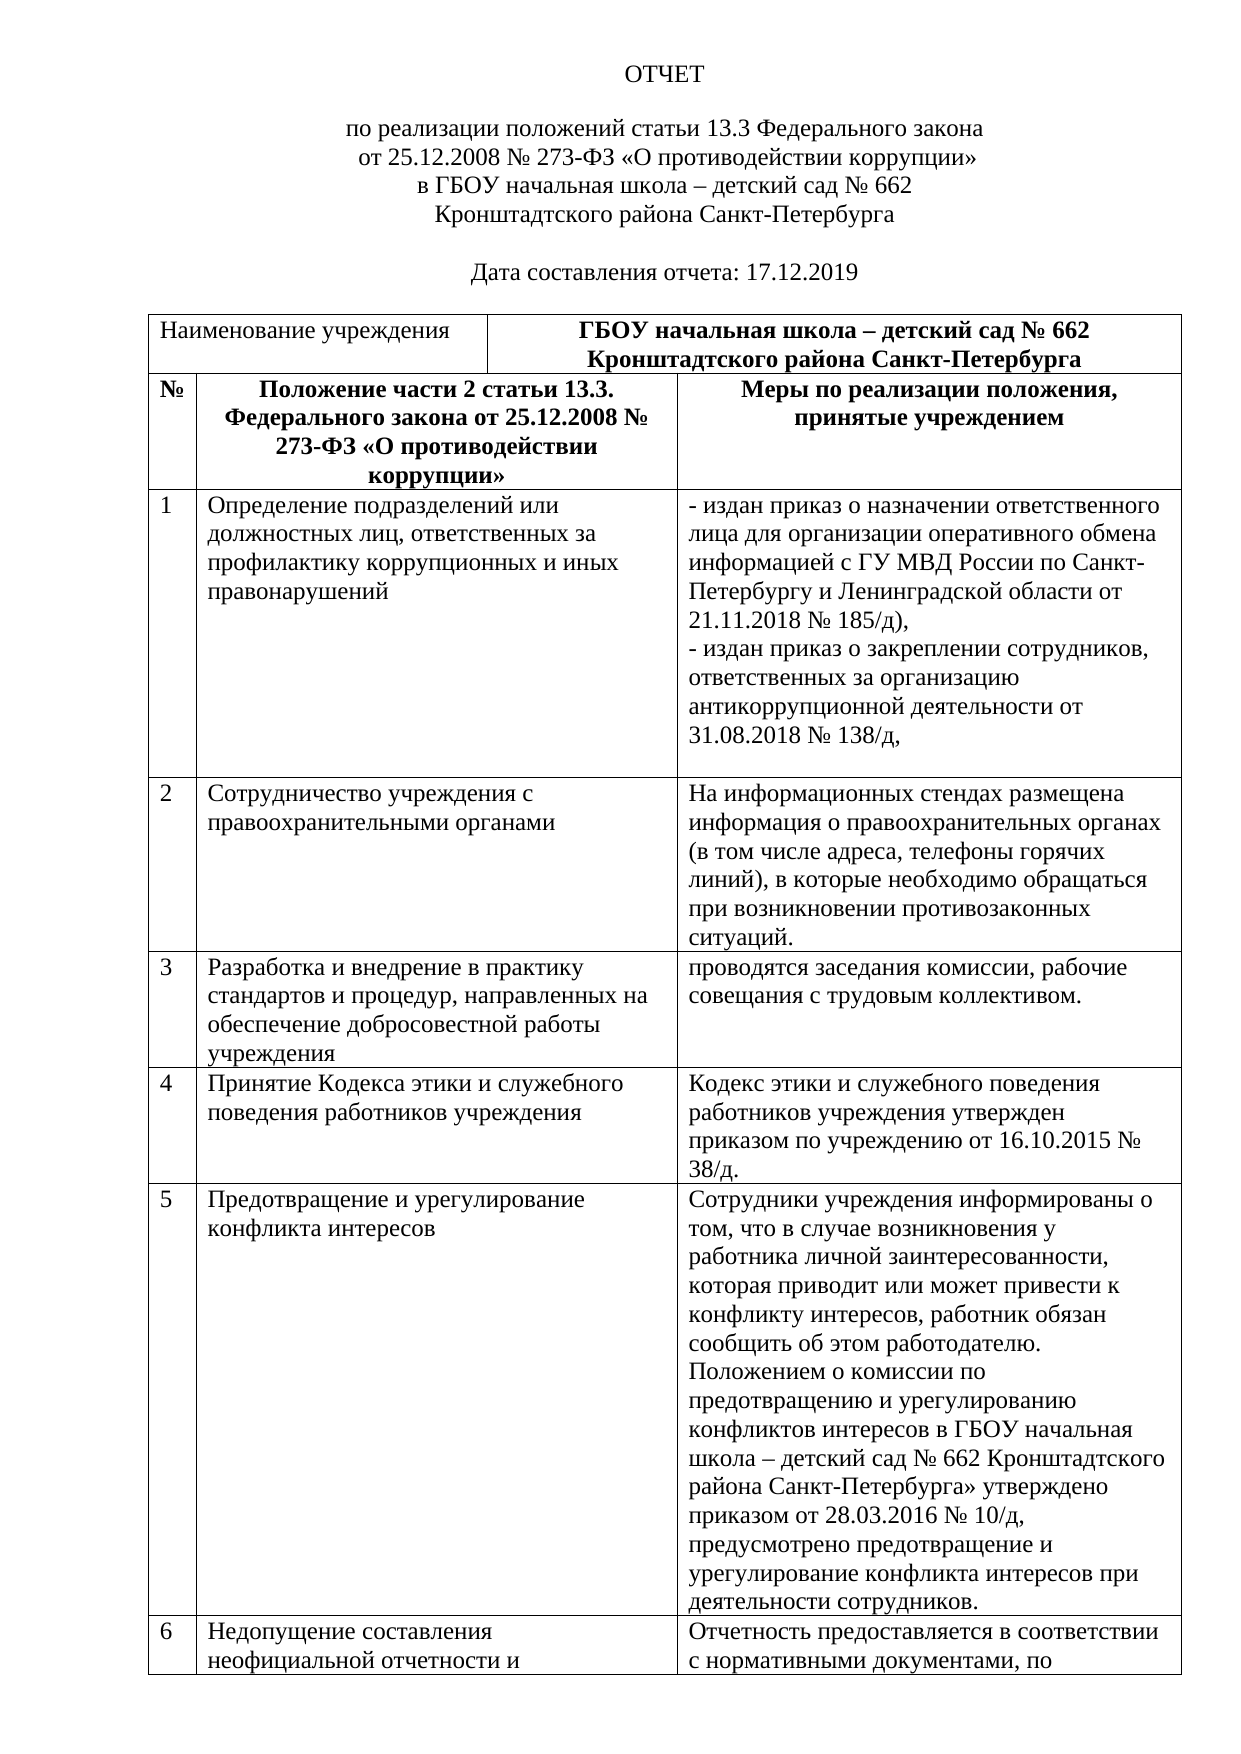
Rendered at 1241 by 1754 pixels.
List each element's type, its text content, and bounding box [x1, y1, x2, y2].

text в ГБОУ начальная школа – детский сад № 662 [148, 170, 1181, 199]
table_cell Положение части 2 статьи 13.3. Федерального закона от 25.12.2008 № 273-ФЗ «О противодействии коррупции» [197, 374, 677, 489]
table_cell Определение подразделений или должностных лиц, ответственных за профилактику коррупционных и иных правонарушений [197, 490, 677, 777]
table_cell 6 [149, 1616, 196, 1674]
table_cell № [149, 374, 196, 489]
table_header Наименование учреждения [149, 315, 487, 373]
text по реализации положений статьи 13.3 Федерального закона [148, 113, 1181, 142]
table_cell 3 [149, 952, 196, 1067]
table_cell Меры по реализации положения, принятые учреждением [678, 374, 1181, 489]
table_cell 2 [149, 778, 196, 951]
table_cell Разработка и внедрение в практику стандартов и процедур, направленных на обеспечение добросовестной работы учреждения [197, 952, 677, 1067]
table_header ГБОУ начальная школа – детский сад № 662 Кронштадтского района Санкт-Петербурга [488, 315, 1181, 373]
text Кронштадтского района Санкт-Петербурга [148, 199, 1181, 228]
table_cell Сотрудники учреждения информированы о том, что в случае возникновения у работника личной заинтересованности, которая приводит или может привести к конфликту интересов, работник обязан сообщить об этом работодателю. Положением о комиссии по предотвращению и урегулированию конфликтов интересов в ГБОУ начальная школа – детский сад № 662 Кронштадтского района Санкт-Петербурга» утверждено приказом от 28.03.2016 № 10/д, предусмотрено предотвращение и урегулирование конфликта интересов при деятельности сотрудников. [678, 1184, 1181, 1615]
table_cell Предотвращение и урегулирование конфликта интересов [197, 1184, 677, 1615]
table_cell 1 [149, 490, 196, 777]
table_cell 5 [149, 1184, 196, 1615]
text Дата составления отчета: 17.12.2019 [148, 257, 1181, 285]
text ОТЧЕТ [148, 59, 1181, 88]
text от 25.12.2008 № 273-ФЗ «О противодействии коррупции» [148, 142, 1181, 170]
table_cell Принятие Кодекса этики и служебного поведения работников учреждения [197, 1068, 677, 1183]
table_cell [678, 1616, 1181, 1674]
table_cell Сотрудничество учреждения с правоохранительными органами [197, 778, 677, 951]
table_cell 4 [149, 1068, 196, 1183]
table_cell проводятся заседания комиссии, рабочие совещания с трудовым коллективом. [678, 952, 1181, 1067]
table_cell Кодекс этики и служебного поведения работников учреждения утвержден приказом по учреждению от 16.10.2015 № 38/д. [678, 1068, 1181, 1183]
table_cell На информационных стендах размещена информация о правоохранительных органах (в том числе адреса, телефоны горячих линий), в которые необходимо обращаться при возникновении противозаконных ситуаций. [678, 778, 1181, 951]
table_cell - издан приказ о назначении ответственного лица для организации оперативного обмена информацией с ГУ МВД России по Санкт-Петербургу и Ленинградской области от 21.11.2018 № 185/д), - издан приказ о закреплении сотрудников, ответственных за организацию антикоррупционной деятельности от 31.08.2018 № 138/д, [678, 490, 1181, 777]
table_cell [197, 1616, 677, 1674]
